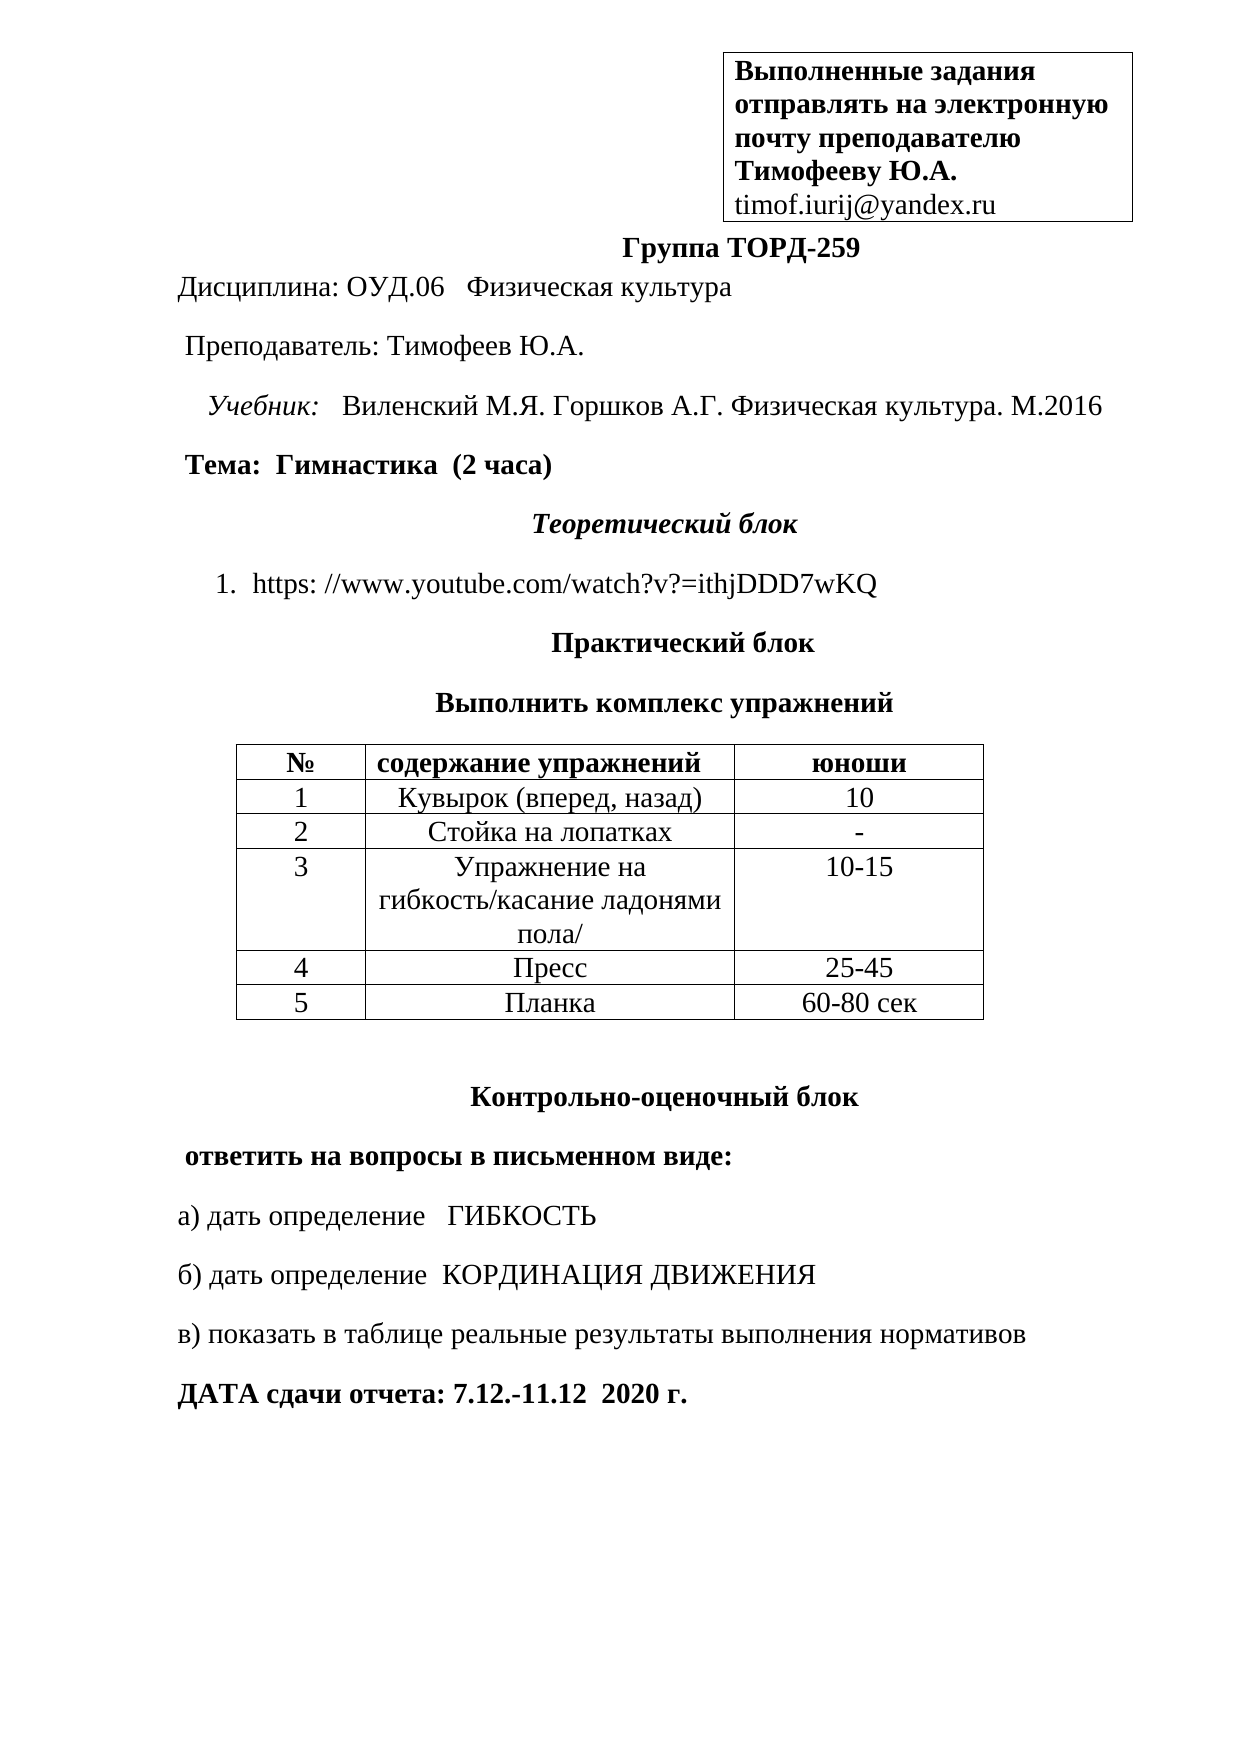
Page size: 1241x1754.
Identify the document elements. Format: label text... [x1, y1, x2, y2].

table_cell Пресс [366, 951, 734, 984]
text а) дать определение ГИБКОСТЬ [177, 1198, 1152, 1231]
table_cell 60-80 сек [735, 985, 983, 1019]
table_cell 10-15 [735, 849, 983, 949]
table_cell 25-45 [735, 951, 983, 984]
table_cell Стойка на лопатках [366, 814, 734, 848]
text в) показать в таблице реальные результаты выполнения нормативов [177, 1317, 1152, 1350]
text Практический блок [215, 625, 1152, 659]
table_header юноши [735, 745, 983, 779]
text Выполнить комплекс упражнений [177, 685, 1152, 718]
text Преподаватель: Тимофеев Ю.А. [177, 328, 1152, 362]
text Тема: Гимнастика (2 часа) [177, 447, 1152, 481]
table_cell 5 [237, 985, 365, 1019]
list https: //www.youtube.com/watch?v?=ithjDDD7wKQ [215, 566, 1152, 599]
table_cell Кувырок (вперед, назад) [366, 780, 734, 813]
table_cell 10 [735, 780, 983, 813]
table_cell 3 [237, 849, 365, 949]
table_header № [237, 745, 365, 779]
table_header Выполненные задания отправлять на электронную почту преподавателю Тимофееву Ю.А. timof.iurij@yandex.ru [724, 53, 1132, 221]
text Группа ТОРД-259 Дисциплина: ОУД.06 Физическая культура [177, 231, 1152, 303]
text Теоретический блок [177, 507, 1152, 540]
table_cell Упражнение на гибкость/касание ладонями пола/ [366, 849, 734, 949]
text Контрольно-оценочный блок [177, 1079, 1152, 1113]
text ответить на вопросы в письменном виде: [177, 1138, 1152, 1172]
table_header содержание упражнений [366, 745, 734, 779]
text б) дать определение КОРДИНАЦИЯ ДВИЖЕНИЯ [177, 1257, 1152, 1291]
table_cell Планка [366, 985, 734, 1019]
table_cell 4 [237, 951, 365, 984]
table_cell - [735, 814, 983, 848]
table_cell 1 [237, 780, 365, 813]
text ДАТА сдачи отчета: 7.12.-11.12 2020 г. [177, 1376, 1152, 1409]
text Учебник: Виленский М.Я. Горшков А.Г. Физическая культура. М.2016 [177, 388, 1152, 421]
table_cell 2 [237, 814, 365, 848]
